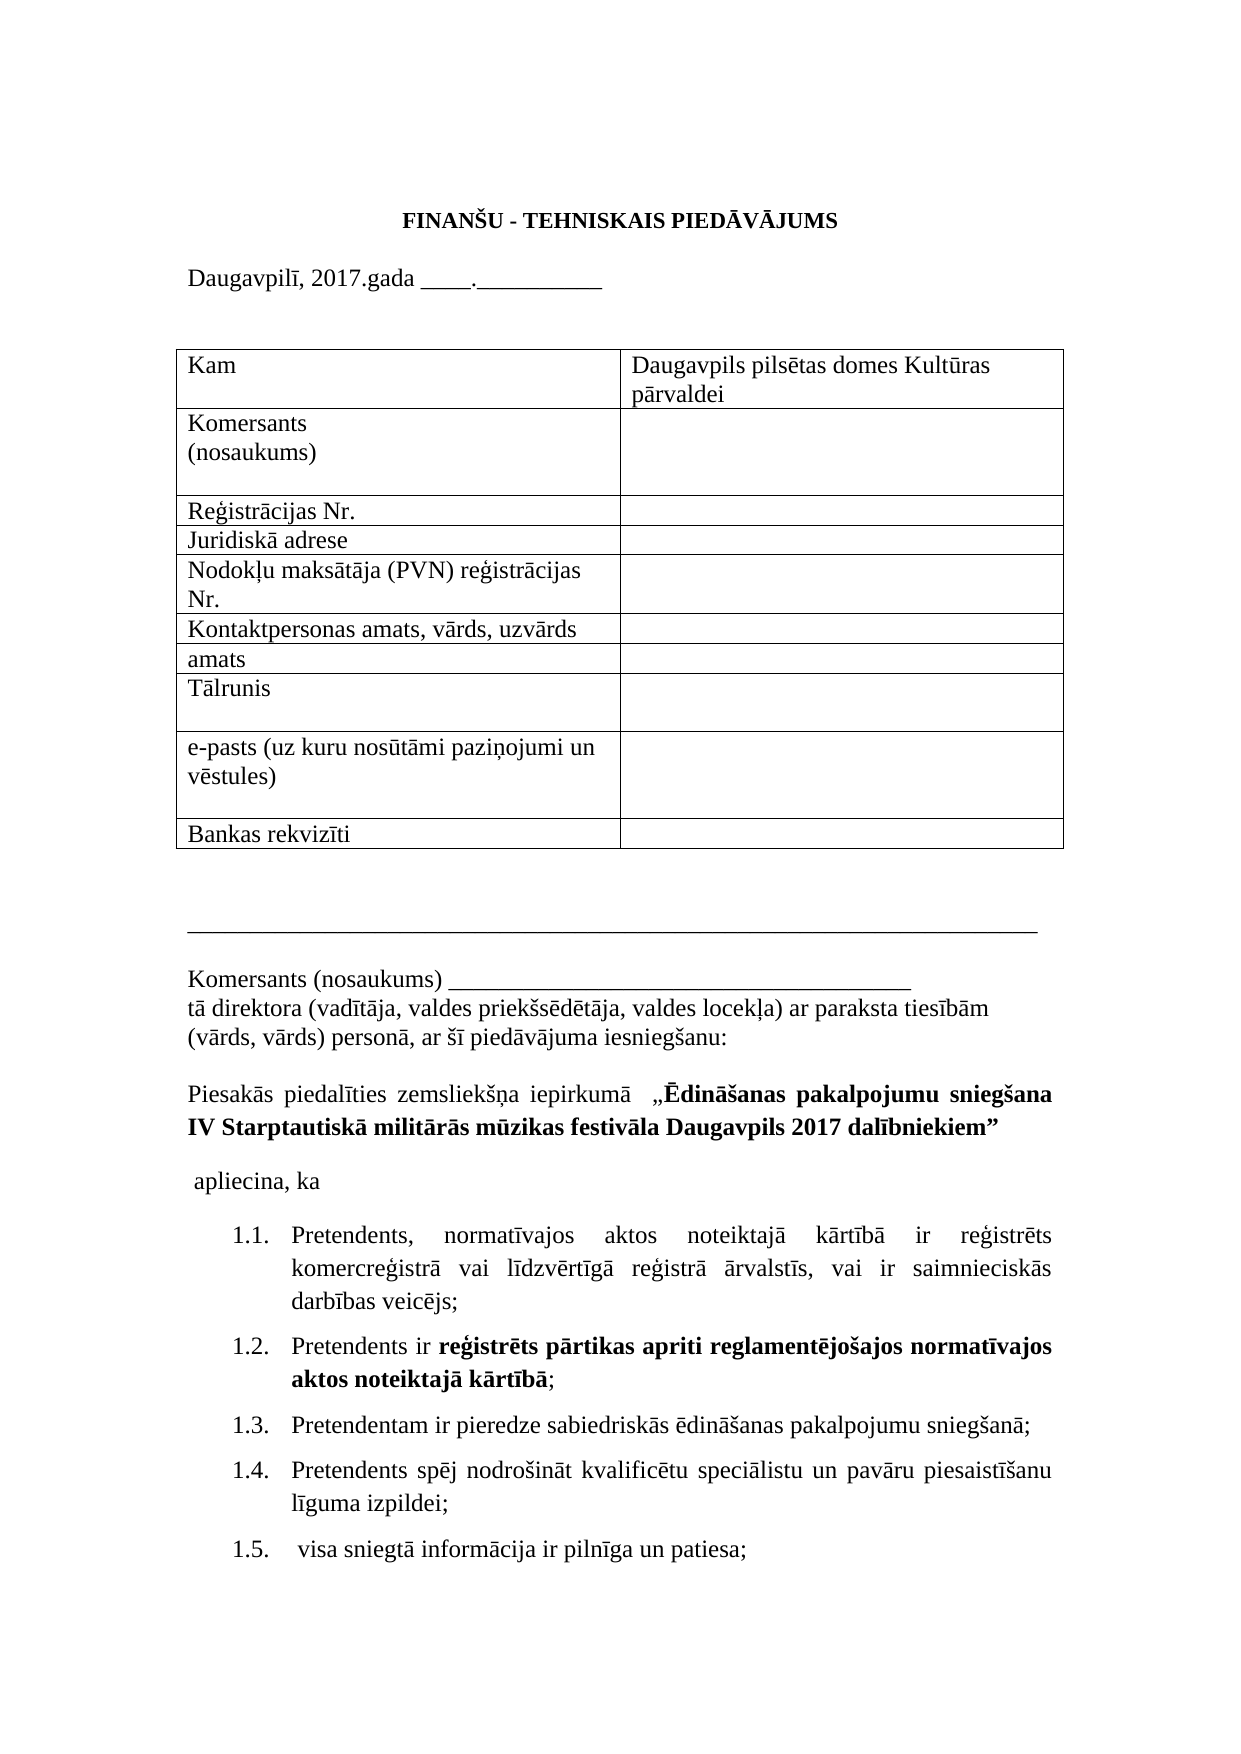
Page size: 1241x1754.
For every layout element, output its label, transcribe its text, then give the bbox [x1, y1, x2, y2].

list Pretendents, normatīvajos aktos noteiktajā kārtībā ir reģistrēts komercreģistrā vai līdzvērtīgā reģistrā ārvalstīs, vai ir saimnieciskās darbības veicējs; [232, 1220, 1053, 1314]
list visa sniegtā informācija ir pilnīga un patiesa; [232, 1534, 1053, 1563]
table_cell Juridiskā adrese [177, 526, 620, 554]
table_cell amats [177, 644, 620, 672]
text Daugavpilī, 2017.gada ____.__________ [187, 263, 1053, 291]
table_cell Bankas rekvizīti [177, 819, 620, 848]
text apliecina, ka [187, 1166, 1053, 1195]
table_cell [621, 496, 1063, 524]
text Komersants (nosaukums) _____________________________________ [187, 964, 1053, 993]
list Pretendents spēj nodrošināt kvalificētu speciālistu un pavāru piesaistīšanu līguma izpildei; [232, 1455, 1053, 1517]
table_cell [621, 732, 1063, 818]
table_cell [621, 819, 1063, 848]
table_cell Tālrunis [177, 674, 620, 731]
text Piesakās piedalīties zemsliekšņa iepirkumā „Ēdināšanas pakalpojumu sniegšana IV Starptautiskā militārās mūzikas festivāla Daugavpils 2017 dalībniekiem” [187, 1079, 1053, 1141]
table_cell Komersants (nosaukums) [177, 409, 620, 495]
table_cell Nodokļu maksātāja (PVN) reģistrācijas Nr. [177, 555, 620, 613]
table_cell Kontaktpersonas amats, vārds, uzvārds [177, 614, 620, 643]
table_cell [621, 555, 1063, 613]
table_cell e-pasts (uz kuru nosūtāmi paziņojumi un vēstules) [177, 732, 620, 818]
table_cell [621, 614, 1063, 643]
table_cell [621, 674, 1063, 731]
text ____________________________________________________________________ [187, 907, 1053, 935]
table_header Daugavpils pilsētas domes Kultūras pārvaldei [621, 350, 1063, 407]
table_header Kam [177, 350, 620, 407]
table_cell Reģistrācijas Nr. [177, 496, 620, 524]
table_cell [621, 526, 1063, 554]
list Pretendentam ir pieredze sabiedriskās ēdināšanas pakalpojumu sniegšanā; [232, 1410, 1053, 1439]
text tā direktora (vadītāja, valdes priekšsēdētāja, valdes locekļa) ar paraksta tiesībām (vārds, vārds) personā, ar šī piedāvājuma iesniegšanu: [187, 993, 1053, 1050]
text FINANŠU - TEHNISKAIS PIEDĀVĀJUMS [187, 207, 1053, 234]
list Pretendents ir reģistrēts pārtikas apriti reglamentējošajos normatīvajos aktos noteiktajā kārtībā; [232, 1331, 1053, 1393]
table_cell [621, 409, 1063, 495]
table_cell [621, 644, 1063, 672]
